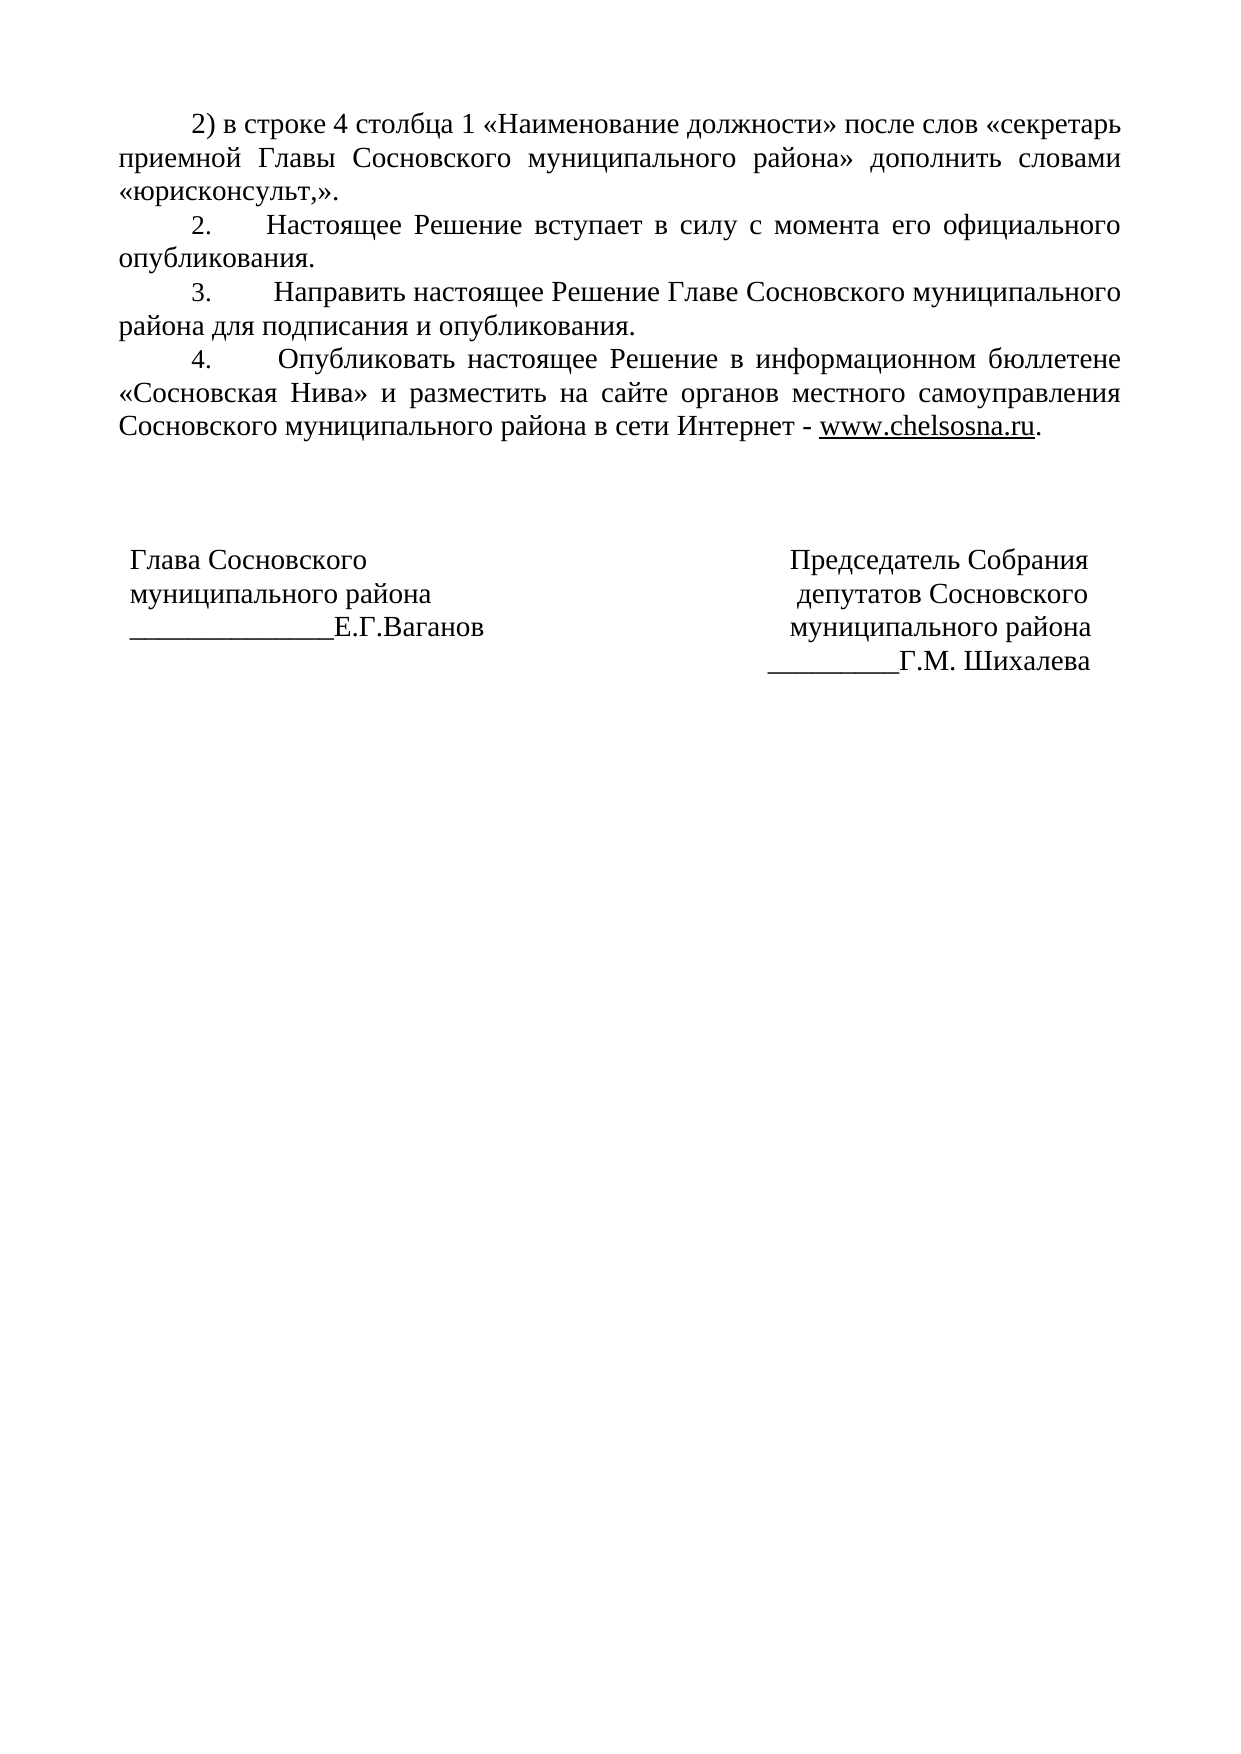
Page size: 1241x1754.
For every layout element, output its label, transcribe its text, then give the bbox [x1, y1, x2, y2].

table_header Глава Сосновского муниципального района ______________Е.Г.Ваганов [118, 543, 617, 677]
table_header Председатель Собрания депутатов Сосновского муниципального района _________Г.М. Шихалева [617, 543, 1115, 677]
list Опубликовать настоящее Решение в информационном бюллетене «Сосновская Нива» и разместить на сайте органов местного самоуправления Сосновского муниципального района в сети Интернет - www.chelsosna.ru. [118, 341, 1122, 442]
list Настоящее Решение вступает в силу с момента его официального опубликования. [118, 207, 1122, 274]
list Направить настоящее Решение Главе Сосновского муниципального района для подписания и опубликования. [118, 274, 1122, 341]
text 2) в строке 4 столбца 1 «Наименование должности» после слов «секретарь приемной Главы Сосновского муниципального района» дополнить словами «юрисконсульт,». [118, 106, 1122, 207]
